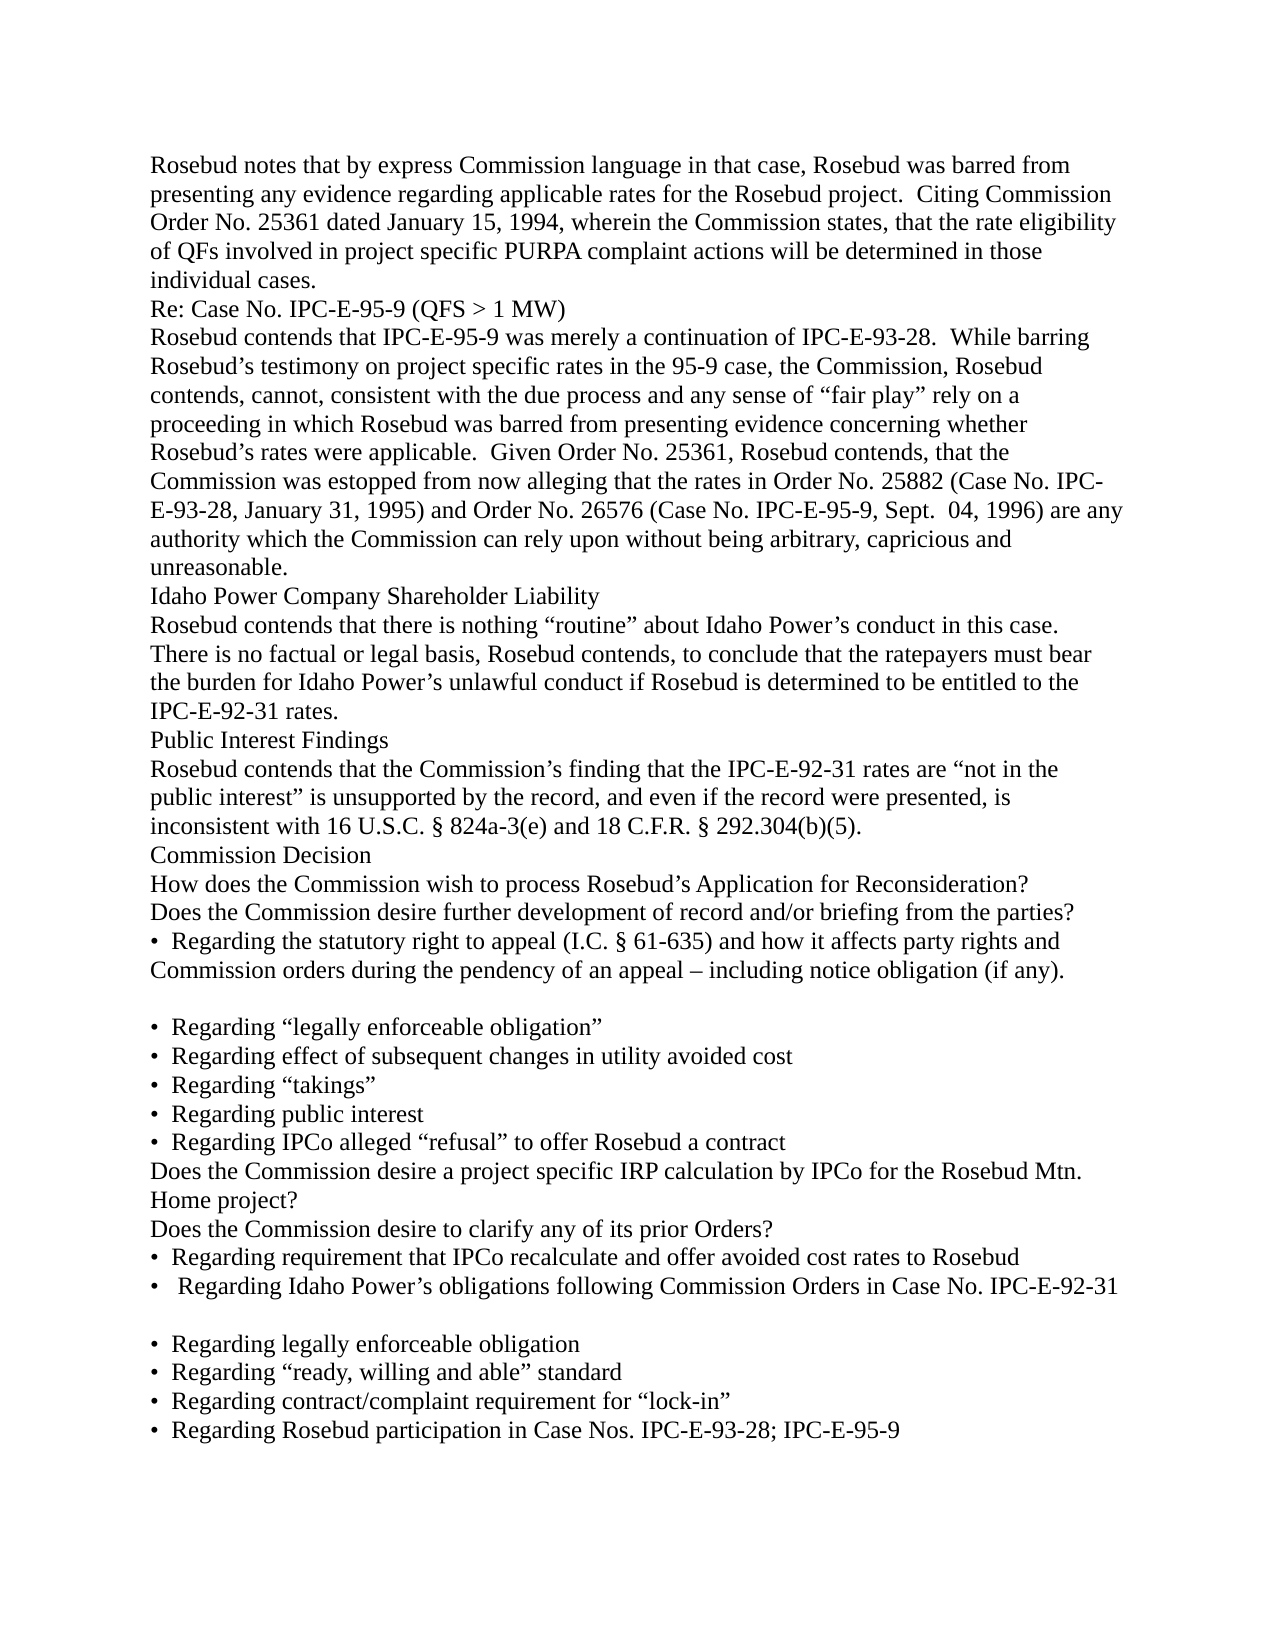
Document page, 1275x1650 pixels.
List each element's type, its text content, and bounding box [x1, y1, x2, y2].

text How does the Commission wish to process Rosebud’s Application for Reconsideration? [150, 869, 1125, 897]
text • Regarding contract/complaint requirement for “lock-in” [150, 1386, 1125, 1415]
text • Regarding legally enforceable obligation [150, 1329, 1125, 1357]
text • Regarding effect of subsequent changes in utility avoided cost [150, 1041, 1125, 1070]
text Commission Decision [150, 840, 1125, 869]
text • Regarding “legally enforceable obligation” [150, 1012, 1125, 1041]
text • Regarding “ready, willing and able” standard [150, 1357, 1125, 1386]
text Does the Commission desire further development of record and/or briefing from the parties? [150, 897, 1125, 926]
text • Regarding Rosebud participation in Case Nos. IPC-E-93-28; IPC-E-95-9 [150, 1415, 1125, 1444]
text • Regarding the statutory right to appeal (I.C. § 61-635) and how it affects party rights and Commission orders during the pendency of an appeal – including notice obligation (if any). [150, 926, 1125, 984]
text • Regarding requirement that IPCo recalculate and offer avoided cost rates to Rosebud [150, 1242, 1125, 1271]
text Rosebud contends that IPC-E-95-9 was merely a continuation of IPC-E-93-28. While barring Rosebud’s testimony on project specific rates in the 95-9 case, the Commission, Rosebud contends, cannot, consistent with the due process and any sense of “fair play” rely on a proceeding in which Rosebud was barred from presenting evidence concerning whether Rosebud’s rates were applicable. Given Order No. 25361, Rosebud contends, that the Commission was estopped from now alleging that the rates in Order No. 25882 (Case No. IPC-E-93-28, January 31, 1995) and Order No. 26576 (Case No. IPC-E-95-9, Sept. 04, 1996) are any authority which the Commission can rely upon without being arbitrary, capricious and unreasonable. [150, 322, 1125, 581]
text • Regarding IPCo alleged “refusal” to offer Rosebud a contract [150, 1127, 1125, 1156]
text • Regarding “takings” [150, 1070, 1125, 1099]
text Does the Commission desire to clarify any of its prior Orders? [150, 1214, 1125, 1242]
text Re: Case No. IPC-E-95-9 (QFS > 1 MW) [150, 294, 1125, 322]
text Does the Commission desire a project specific IRP calculation by IPCo for the Rosebud Mtn. Home project? [150, 1156, 1125, 1214]
text Public Interest Findings [150, 725, 1125, 754]
text • Regarding public interest [150, 1099, 1125, 1127]
text Rosebud contends that the Commission’s finding that the IPC-E-92-31 rates are “not in the public interest” is unsupported by the record, and even if the record were presented, is inconsistent with 16 U.S.C. § 824a-3(e) and 18 C.F.R. § 292.304(b)(5). [150, 754, 1125, 840]
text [150, 150, 1125, 294]
text • Regarding Idaho Power’s obligations following Commission Orders in Case No. IPC-E-92-31 [150, 1271, 1125, 1300]
text Idaho Power Company Shareholder Liability [150, 581, 1125, 610]
text Rosebud contends that there is nothing “routine” about Idaho Power’s conduct in this case. There is no factual or legal basis, Rosebud contends, to conclude that the ratepayers must bear the burden for Idaho Power’s unlawful conduct if Rosebud is determined to be entitled to the IPC-E-92-31 rates. [150, 610, 1125, 725]
